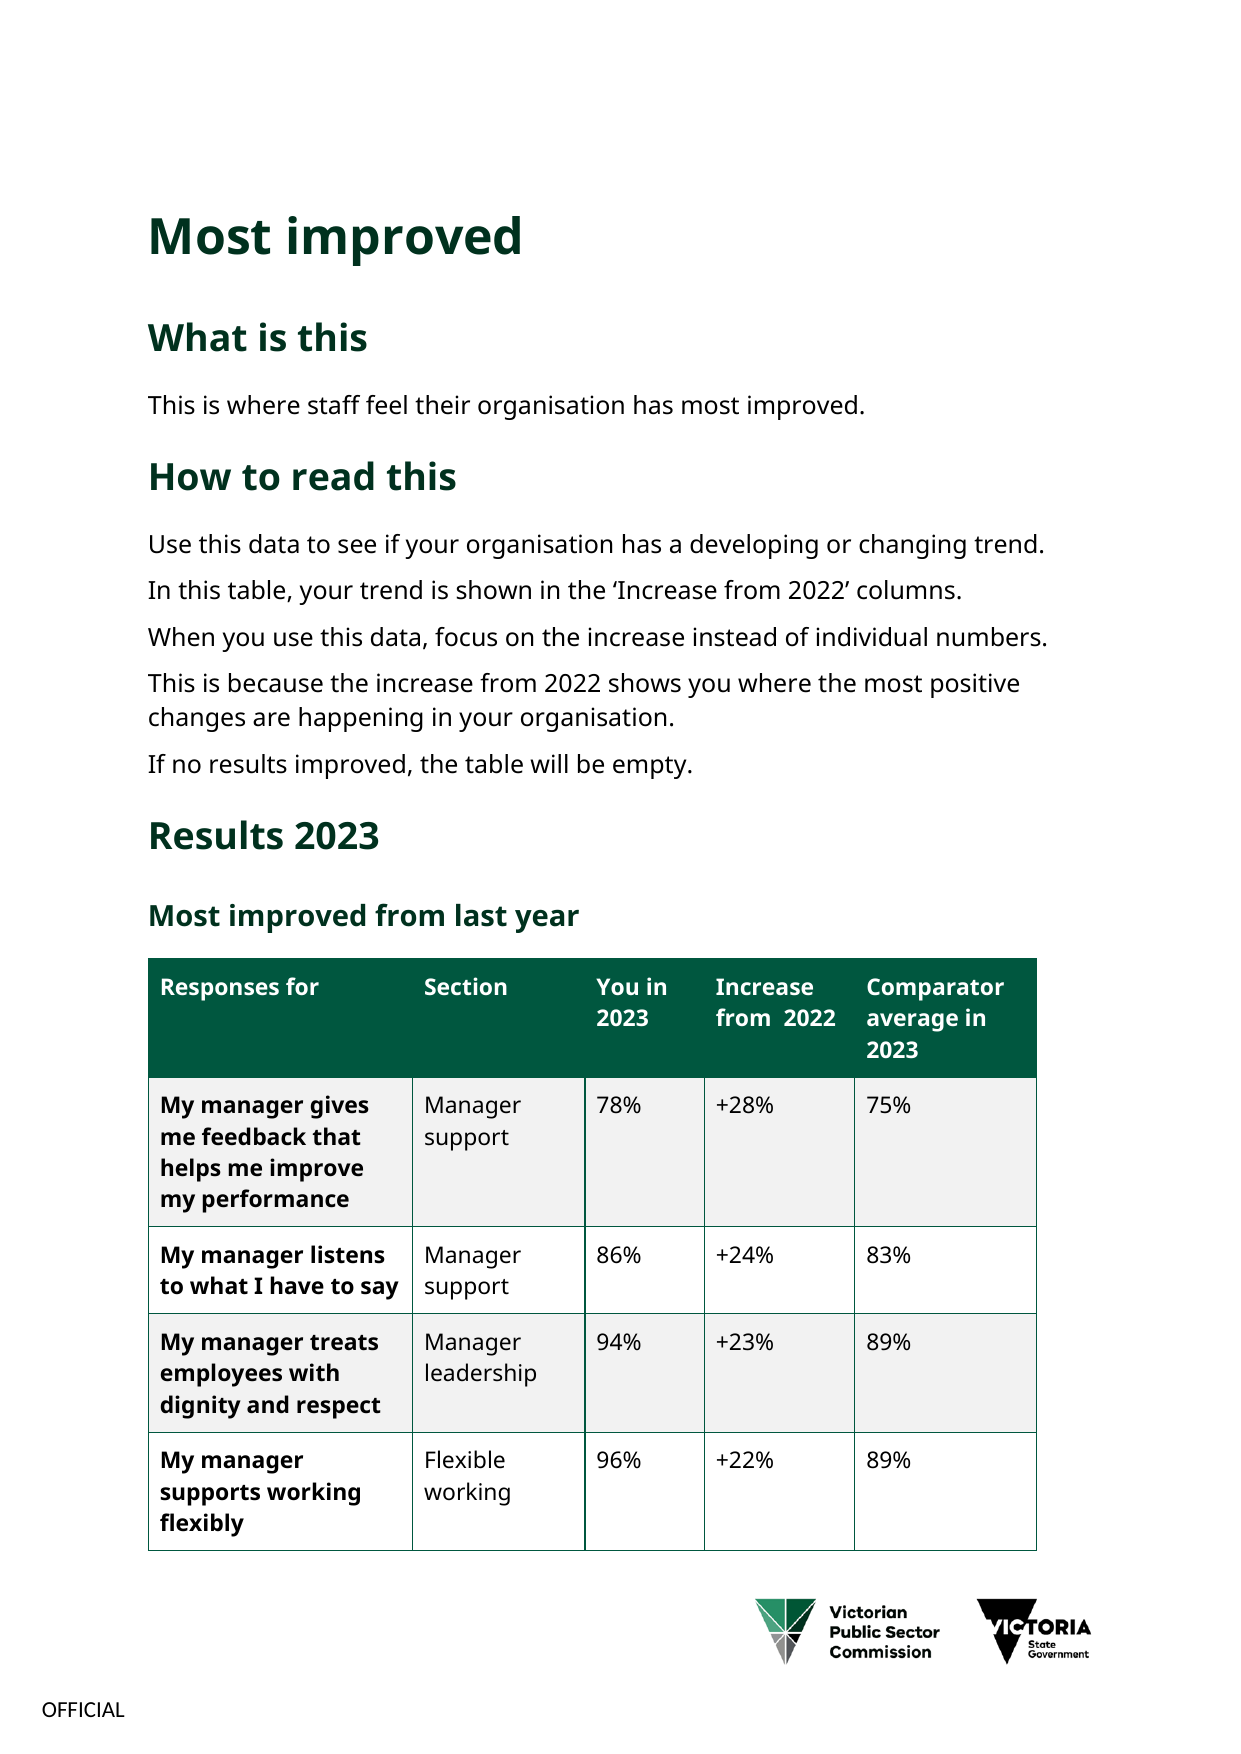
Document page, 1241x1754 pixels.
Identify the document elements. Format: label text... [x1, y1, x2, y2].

subtitle What is this [148, 311, 1092, 362]
table_cell My manager gives me feedback that helps me improve my performance [149, 1078, 412, 1226]
table_cell Manager support [413, 1227, 584, 1313]
table_cell 89% [855, 1314, 1036, 1432]
text In this table, your trend is shown in the ‘Increase from 2022’ columns. [148, 573, 1092, 607]
table_cell 83% [855, 1227, 1036, 1313]
table_cell +23% [705, 1314, 854, 1432]
table_cell +22% [705, 1433, 854, 1550]
text When you use this data, focus on the increase instead of individual numbers. [148, 619, 1092, 653]
table_cell 94% [586, 1314, 704, 1432]
table_header Responses for [149, 959, 412, 1077]
table_cell Manager leadership [413, 1314, 584, 1432]
text If no results improved, the table will be empty. [148, 746, 1092, 780]
subtitle Most improved from last year [148, 896, 1092, 935]
subtitle How to read this [148, 451, 1092, 502]
subtitle Results 2023 [148, 809, 1092, 861]
text Use this data to see if your organisation has a developing or changing trend. [148, 526, 1092, 560]
table_cell 96% [586, 1433, 704, 1550]
table_cell 75% [855, 1078, 1036, 1226]
table_cell 89% [855, 1433, 1036, 1550]
subtitle Most improved [148, 201, 1092, 269]
table_header Section [413, 959, 584, 1077]
table_header Comparator average in 2023 [855, 959, 1036, 1077]
table_cell +24% [705, 1227, 854, 1313]
table_cell My manager supports working flexibly [149, 1433, 412, 1550]
table_cell +28% [705, 1078, 854, 1226]
table_cell My manager listens to what I have to say [149, 1227, 412, 1313]
table_cell 78% [586, 1078, 704, 1226]
table_cell Flexible working [413, 1433, 584, 1550]
table_cell My manager treats employees with dignity and respect [149, 1314, 412, 1432]
table_cell 86% [586, 1227, 704, 1313]
text This is where staff feel their organisation has most improved. [148, 387, 1092, 421]
table_header You in 2023 [586, 959, 704, 1077]
picture [754, 1598, 1093, 1666]
table_cell Manager support [413, 1078, 584, 1226]
text This is because the increase from 2022 shows you where the most positive changes are happening in your organisation. [148, 666, 1092, 734]
table_header Increase from 2022 [705, 959, 854, 1077]
